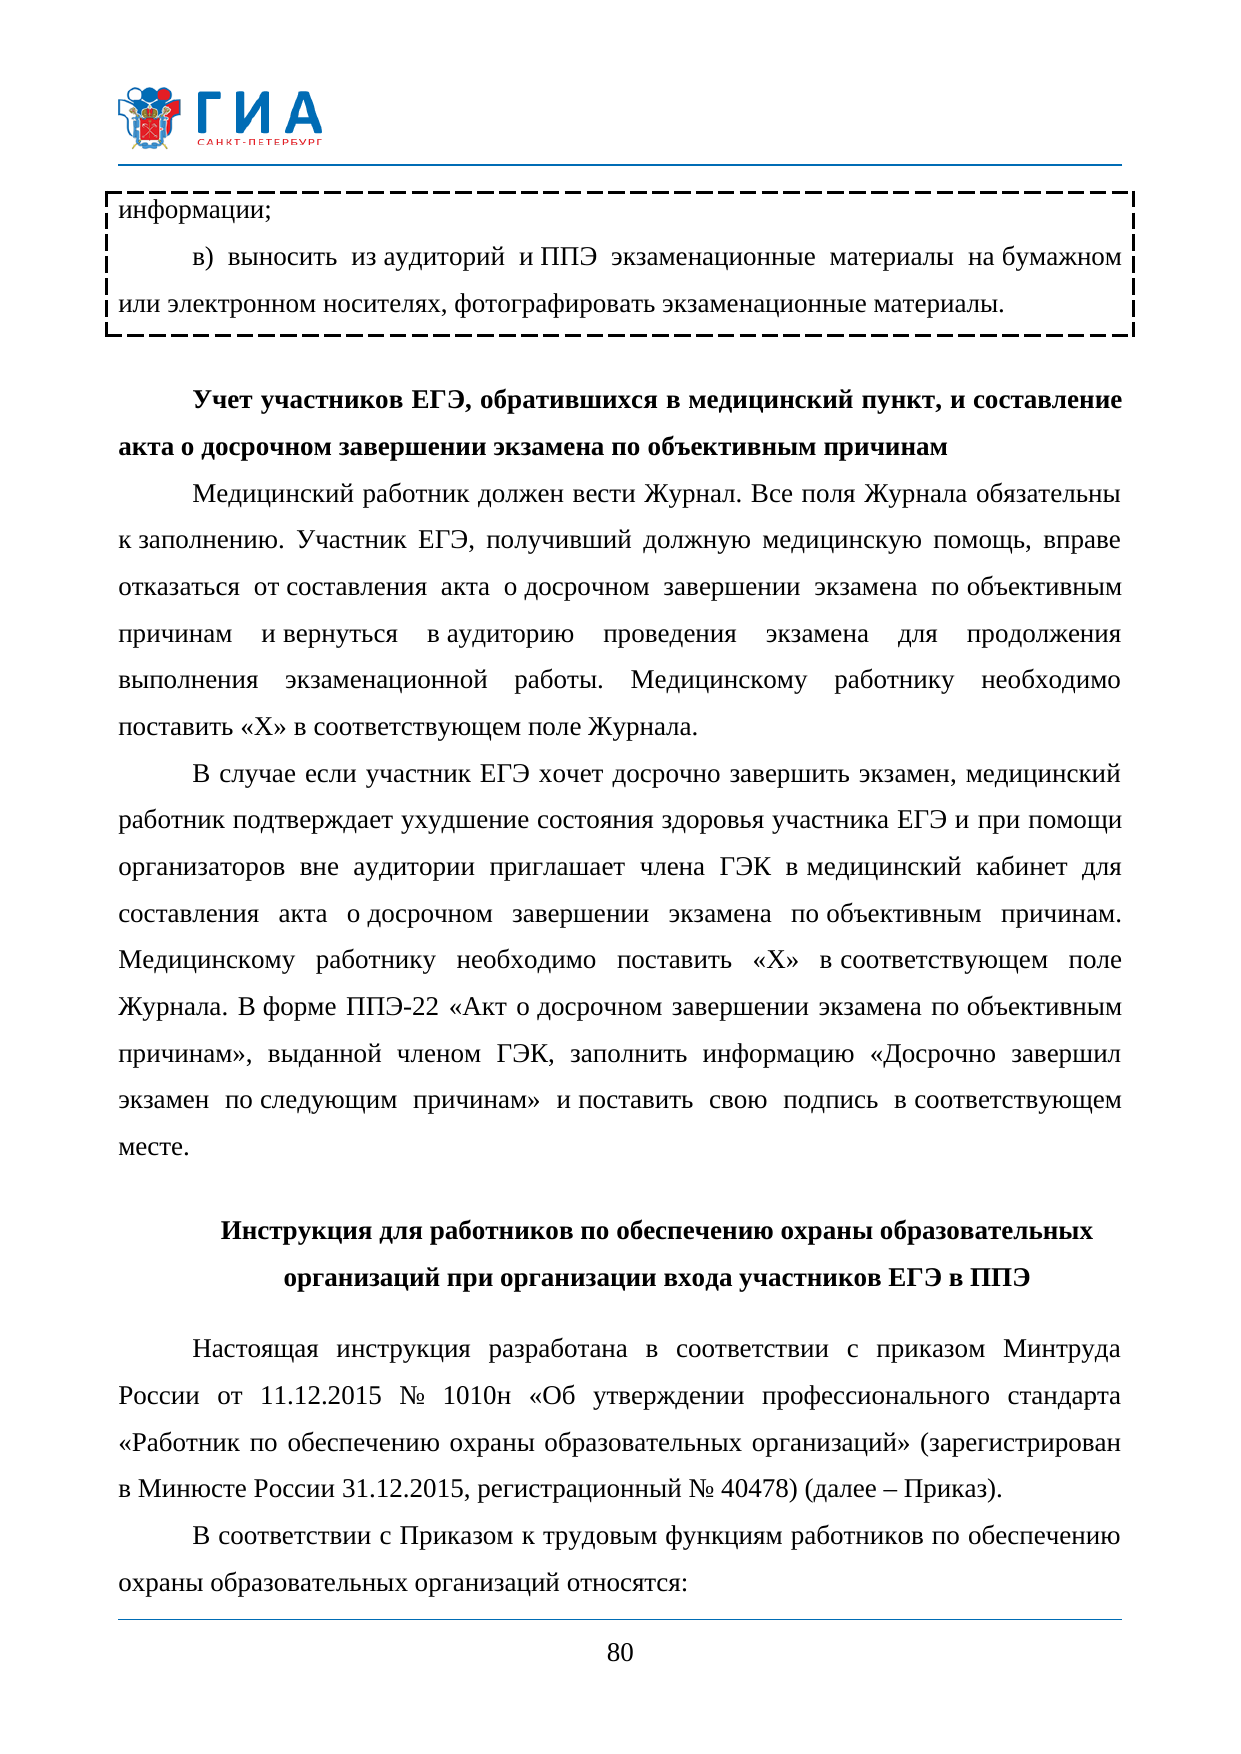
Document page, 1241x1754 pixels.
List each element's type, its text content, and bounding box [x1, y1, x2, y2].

text Настоящая инструкция разработана в соответствии с приказом Минтруда России от 11.12.2015 № 1010н «Об утверждении профессионального стандарта «Работник по обеспечению охраны образовательных организаций» (зарегистрирован в Минюсте России 31.12.2015, регистрационный № 40478) (далее – Приказ). [118, 1333, 1122, 1504]
text Учет участников ЕГЭ, обратившихся в медицинский пункт, и составление акта о досрочном завершении экзамена по объективным причинам [118, 383, 1122, 461]
picture [118, 73, 322, 163]
text В случае если участник ЕГЭ хочет досрочно завершить экзамен, медицинский работник подтверждает ухудшение состояния здоровья участника ЕГЭ и при помощи организаторов вне аудитории приглашает члена ГЭК в медицинский кабинет для составления акта о досрочном завершении экзамена по объективным причинам. Медицинскому работнику необходимо поставить «Х» в соответствующем поле Журнала. В форме ППЭ-22 «Акт о досрочном завершении экзамена по объективным причинам», выданной членом ГЭК, заполнить информацию «Досрочно завершил экзамен по следующим причинам» и поставить свою подпись в соответствующем месте. [118, 757, 1122, 1161]
text В соответствии с Приказом к трудовым функциям работников по обеспечению охраны образовательных организаций относятся: [118, 1519, 1122, 1597]
subtitle Инструкция для работников по обеспечению охраны образовательных организаций при организации входа участников ЕГЭ в ППЭ [192, 1214, 1122, 1292]
text Медицинский работник должен вести Журнал. Все поля Журнала обязательны к заполнению. Участник ЕГЭ, получивший должную медицинскую помощь, вправе отказаться от составления акта о досрочном завершении экзамена по объективным причинам и вернуться в аудиторию проведения экзамена для продолжения выполнения экзаменационной работы. Медицинскому работнику необходимо поставить «Х» в соответствующем поле Журнала. [118, 477, 1122, 741]
